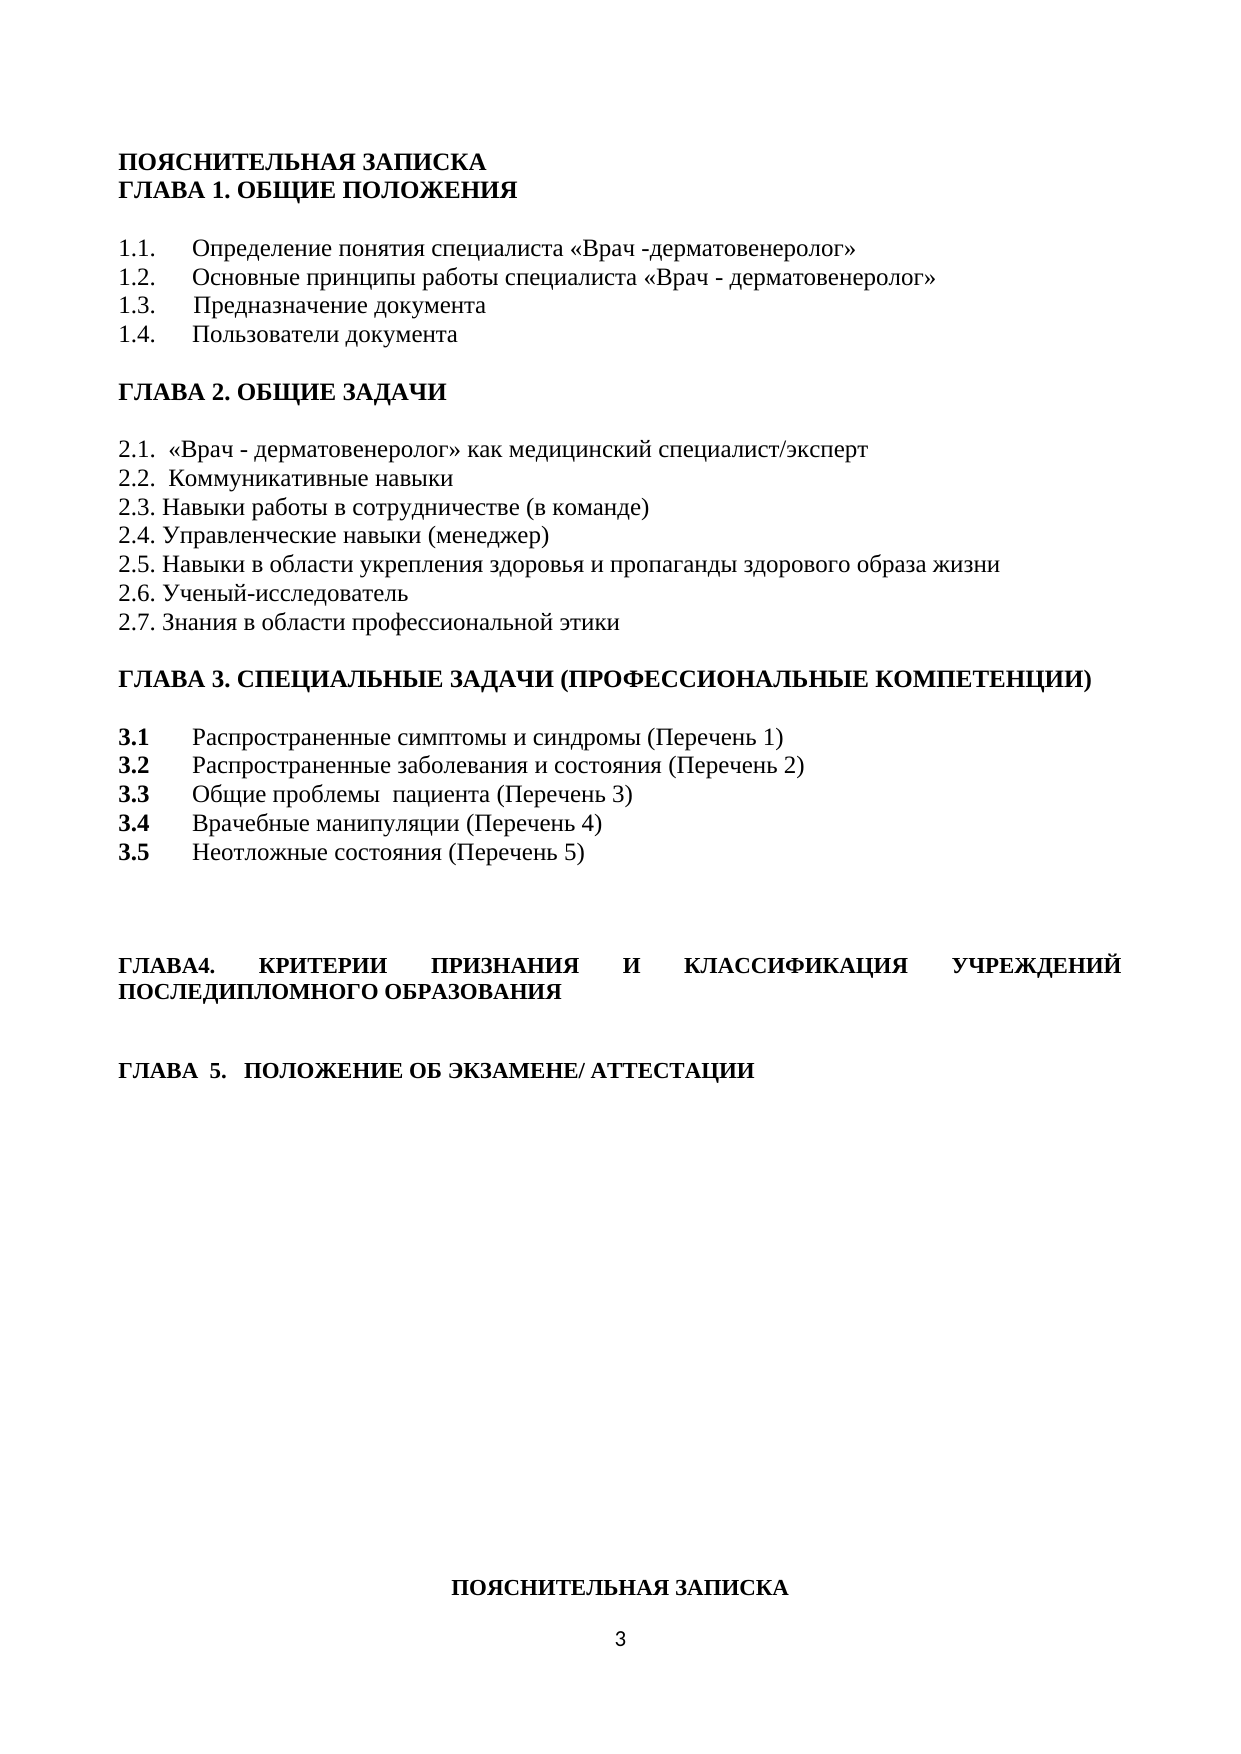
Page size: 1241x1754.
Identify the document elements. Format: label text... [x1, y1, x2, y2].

list Неотложные состояния (Перечень 5) [118, 837, 1122, 866]
text 2.5. Навыки в области укрепления здоровья и пропаганды здорового образа жизни [118, 549, 1122, 578]
list Врачебные манипуляции (Перечень 4) [118, 808, 1122, 837]
list Распространенные симптомы и синдромы (Перечень 1) [118, 722, 1122, 751]
text 1.2. Основные принципы работы специалиста «Врач - дерматовенеролог» [118, 262, 1122, 291]
text ПОЯСНИТЕЛЬНАЯ ЗАПИСКА [118, 147, 1122, 176]
text 1.1. Определение понятия специалиста «Врач -дерматовенеролог» [118, 233, 1122, 262]
text глава 3. СПЕЦИАЛЬНЫЕ ЗАДАЧИ (ПРОФЕССИОНАЛЬНЫЕ КОМПЕТЕНЦИИ) [118, 664, 1122, 693]
list Распространенные заболевания и состояния (Перечень 2) [118, 751, 1122, 779]
text 2.2. Коммуникативные навыки [118, 463, 1122, 492]
list Общие проблемы пациента (Перечень 3) [118, 779, 1122, 808]
text 2.3. Навыки работы в сотрудничестве (в команде) [118, 492, 1122, 521]
text 2.1. «Врач - дерматовенеролог» как медицинский специалист/эксперт [118, 434, 1122, 463]
text 1.4. Пользователи документа [118, 319, 1122, 348]
text 1.3. Предназначение документа [118, 291, 1122, 319]
text ГЛАВА 5. ПОЛОЖЕНИЕ ОБ ЭКЗАМЕНЕ/ АТТЕСТАЦИИ [118, 1057, 1122, 1084]
text 2.6. Ученый-исследователь [118, 578, 1122, 607]
text 2.4. Управленческие навыки (менеджер) [118, 521, 1122, 549]
text ГЛАВА 1. ОБЩИЕ ПОЛОЖЕНИЯ [118, 176, 1122, 204]
text ПОЯСНИТЕЛЬНАЯ ЗАПИСКА [118, 1574, 1122, 1600]
text ГЛАВА4. КРИТЕРИИ ПРИЗНАНИЯ И КЛАССИФИКАЦИЯ УЧРЕЖДЕНИЙ ПОСЛЕДИПЛОМНОГО ОБРАЗОВАНИЯ [118, 952, 1122, 1004]
text ГЛАВА 2. ОБЩИЕ ЗАДАЧИ [118, 377, 1122, 406]
text 2.7. Знания в области профессиональной этики [118, 607, 1122, 636]
